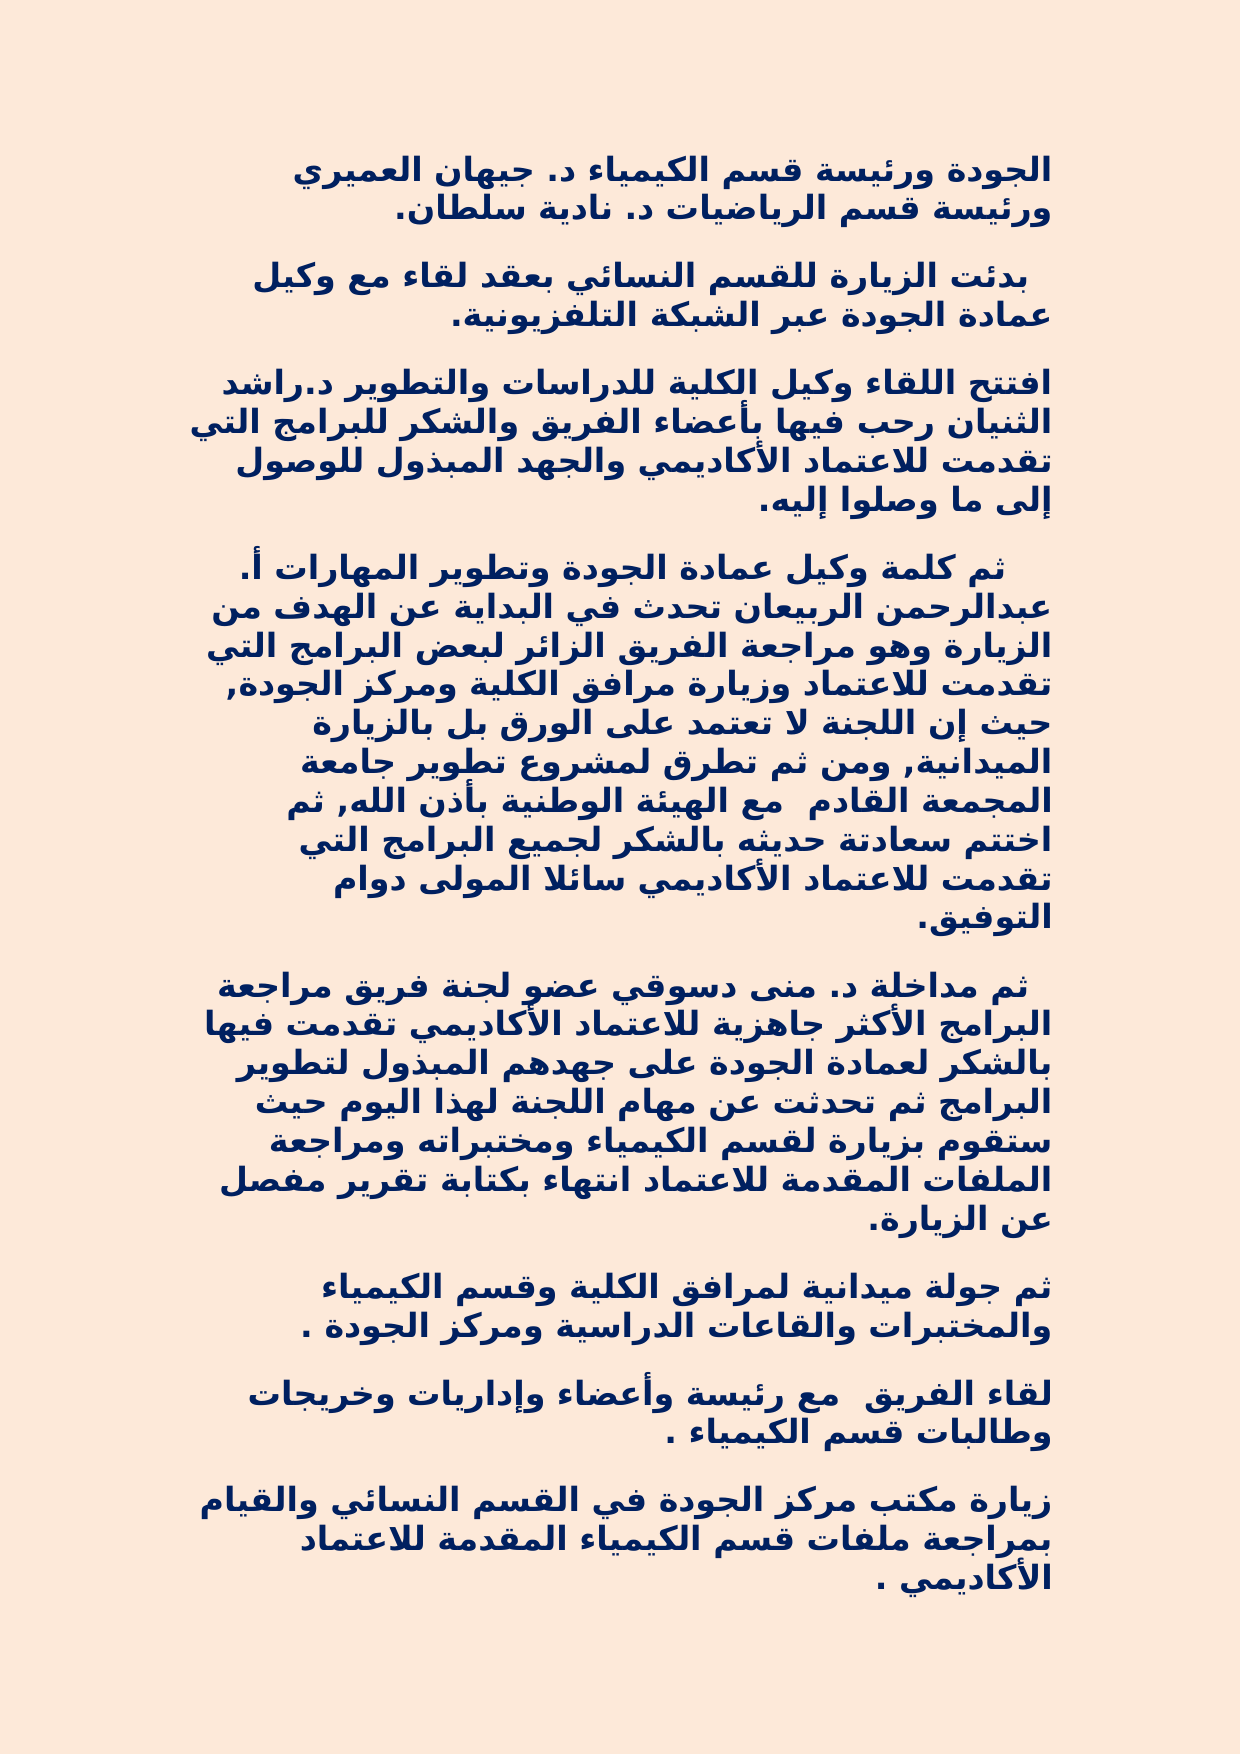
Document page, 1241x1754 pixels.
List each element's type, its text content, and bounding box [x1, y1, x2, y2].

text افتتح اللقاء وكيل الكلية للدراسات والتطوير د.راشد الثنيان رحب فيها بأعضاء الفريق والشكر للبرامج التي تقدمت للاعتماد الأكاديمي والجهد المبذول للوصول إلى ما وصلوا إليه. [187, 364, 1053, 519]
text ثم كلمة وكيل عمادة الجودة وتطوير المهارات أ. عبدالرحمن الربيعان تحدث في البداية عن الهدف من الزيارة وهو مراجعة الفريق الزائر لبعض البرامج التي تقدمت للاعتماد وزيارة مرافق الكلية ومركز الجودة, حيث إن اللجنة لا تعتمد على الورق بل بالزيارة الميدانية, ومن ثم تطرق لمشروع تطوير جامعة المجمعة القادم مع الهيئة الوطنية بأذن الله, ثم اختتم سعادتة حديثه بالشكر لجميع البرامج التي تقدمت للاعتماد الأكاديمي سائلا المولى دوام التوفيق. [187, 548, 1053, 937]
text ثم جولة ميدانية لمرافق الكلية وقسم الكيمياء والمختبرات والقاعات الدراسية ومركز الجودة . [187, 1267, 1053, 1345]
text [187, 150, 1053, 228]
text زيارة مكتب مركز الجودة في القسم النسائي والقيام بمراجعة ملفات قسم الكيمياء المقدمة للاعتماد الأكاديمي . [187, 1481, 1053, 1597]
text بدئت الزيارة للقسم النسائي بعقد لقاء مع وكيل عمادة الجودة عبر الشبكة التلفزيونية. [187, 257, 1053, 334]
text لقاء الفريق مع رئيسة وأعضاء وإداريات وخريجات وطالبات قسم الكيمياء . [187, 1374, 1053, 1452]
text ثم مداخلة د. منى دسوقي عضو لجنة فريق مراجعة البرامج الأكثر جاهزية للاعتماد الأكاديمي تقدمت فيها بالشكر لعمادة الجودة على جهدهم المبذول لتطوير البرامج ثم تحدثت عن مهام اللجنة لهذا اليوم حيث ستقوم بزيارة لقسم الكيمياء ومختبراته ومراجعة الملفات المقدمة للاعتماد انتهاء بكتابة تقرير مفصل عن الزيارة. [187, 966, 1053, 1238]
